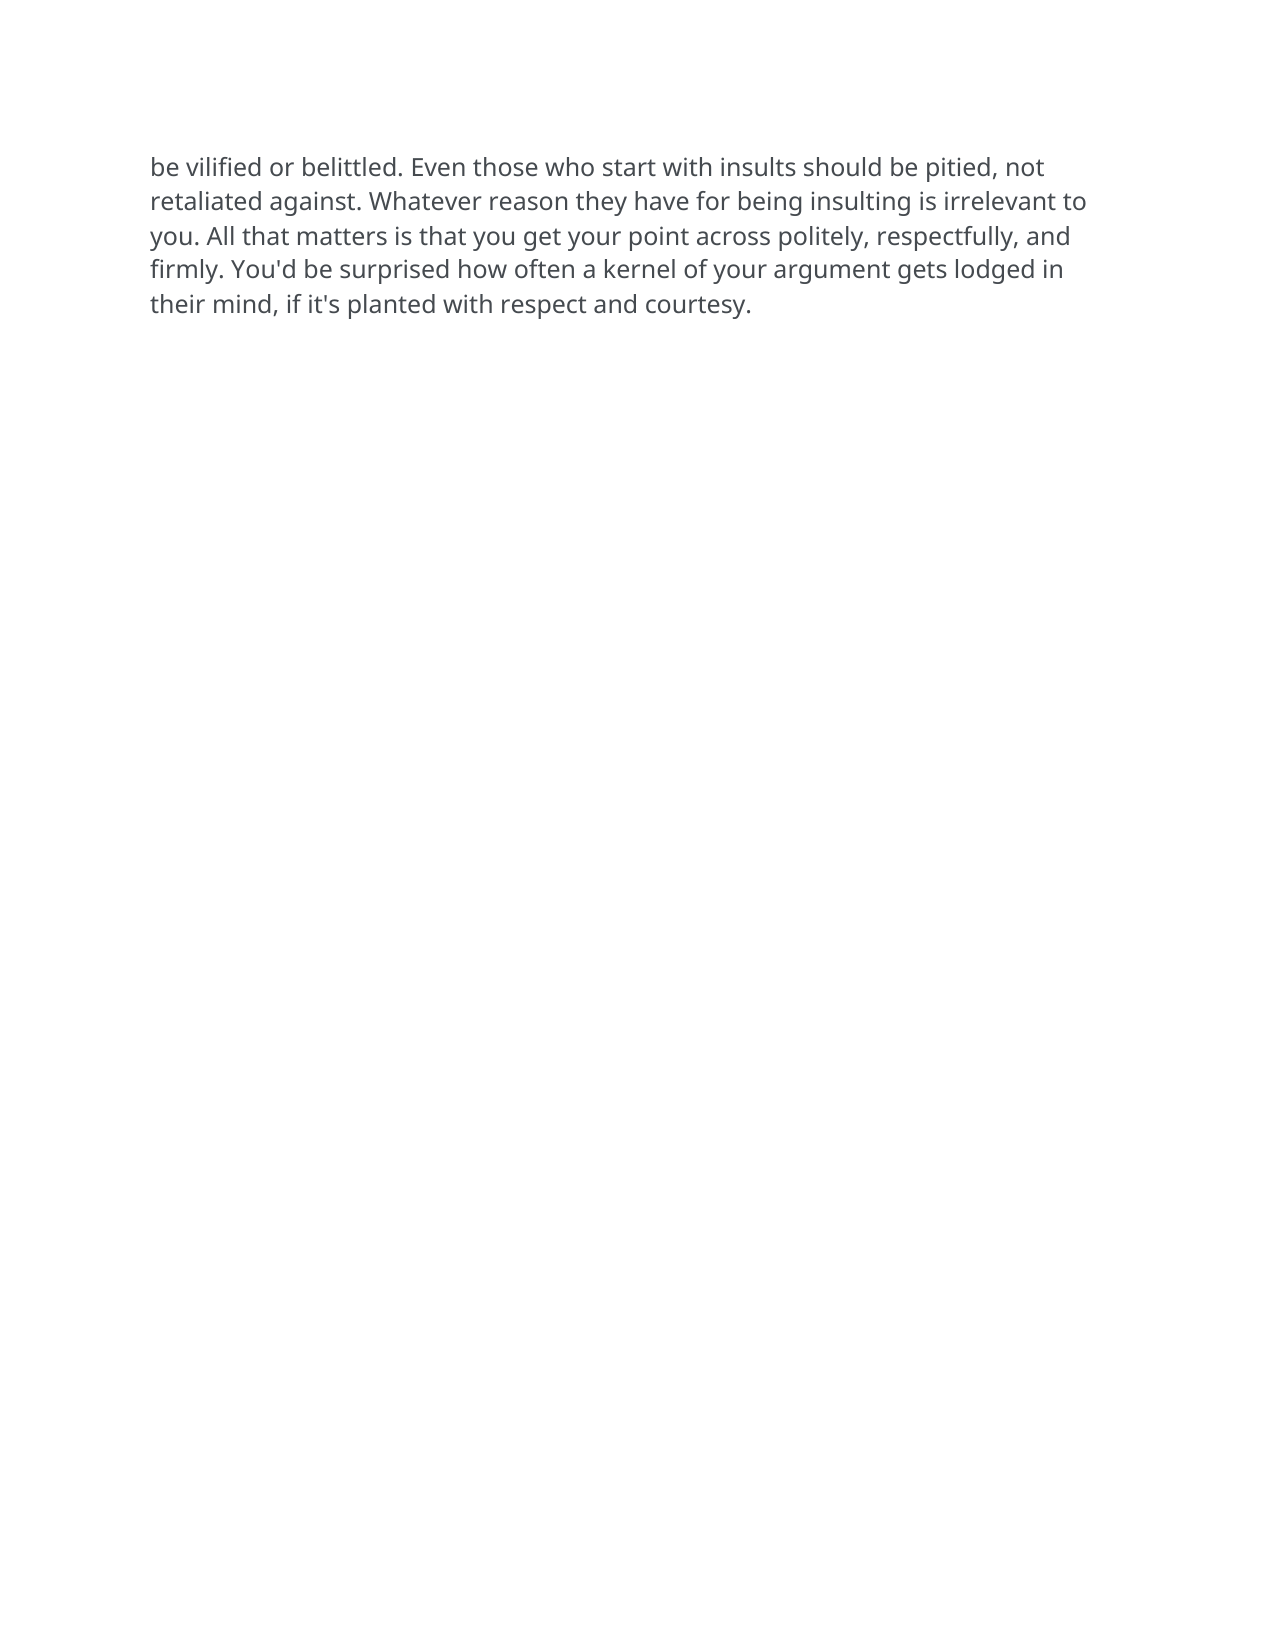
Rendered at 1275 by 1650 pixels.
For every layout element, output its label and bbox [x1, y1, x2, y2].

text [150, 150, 1125, 320]
